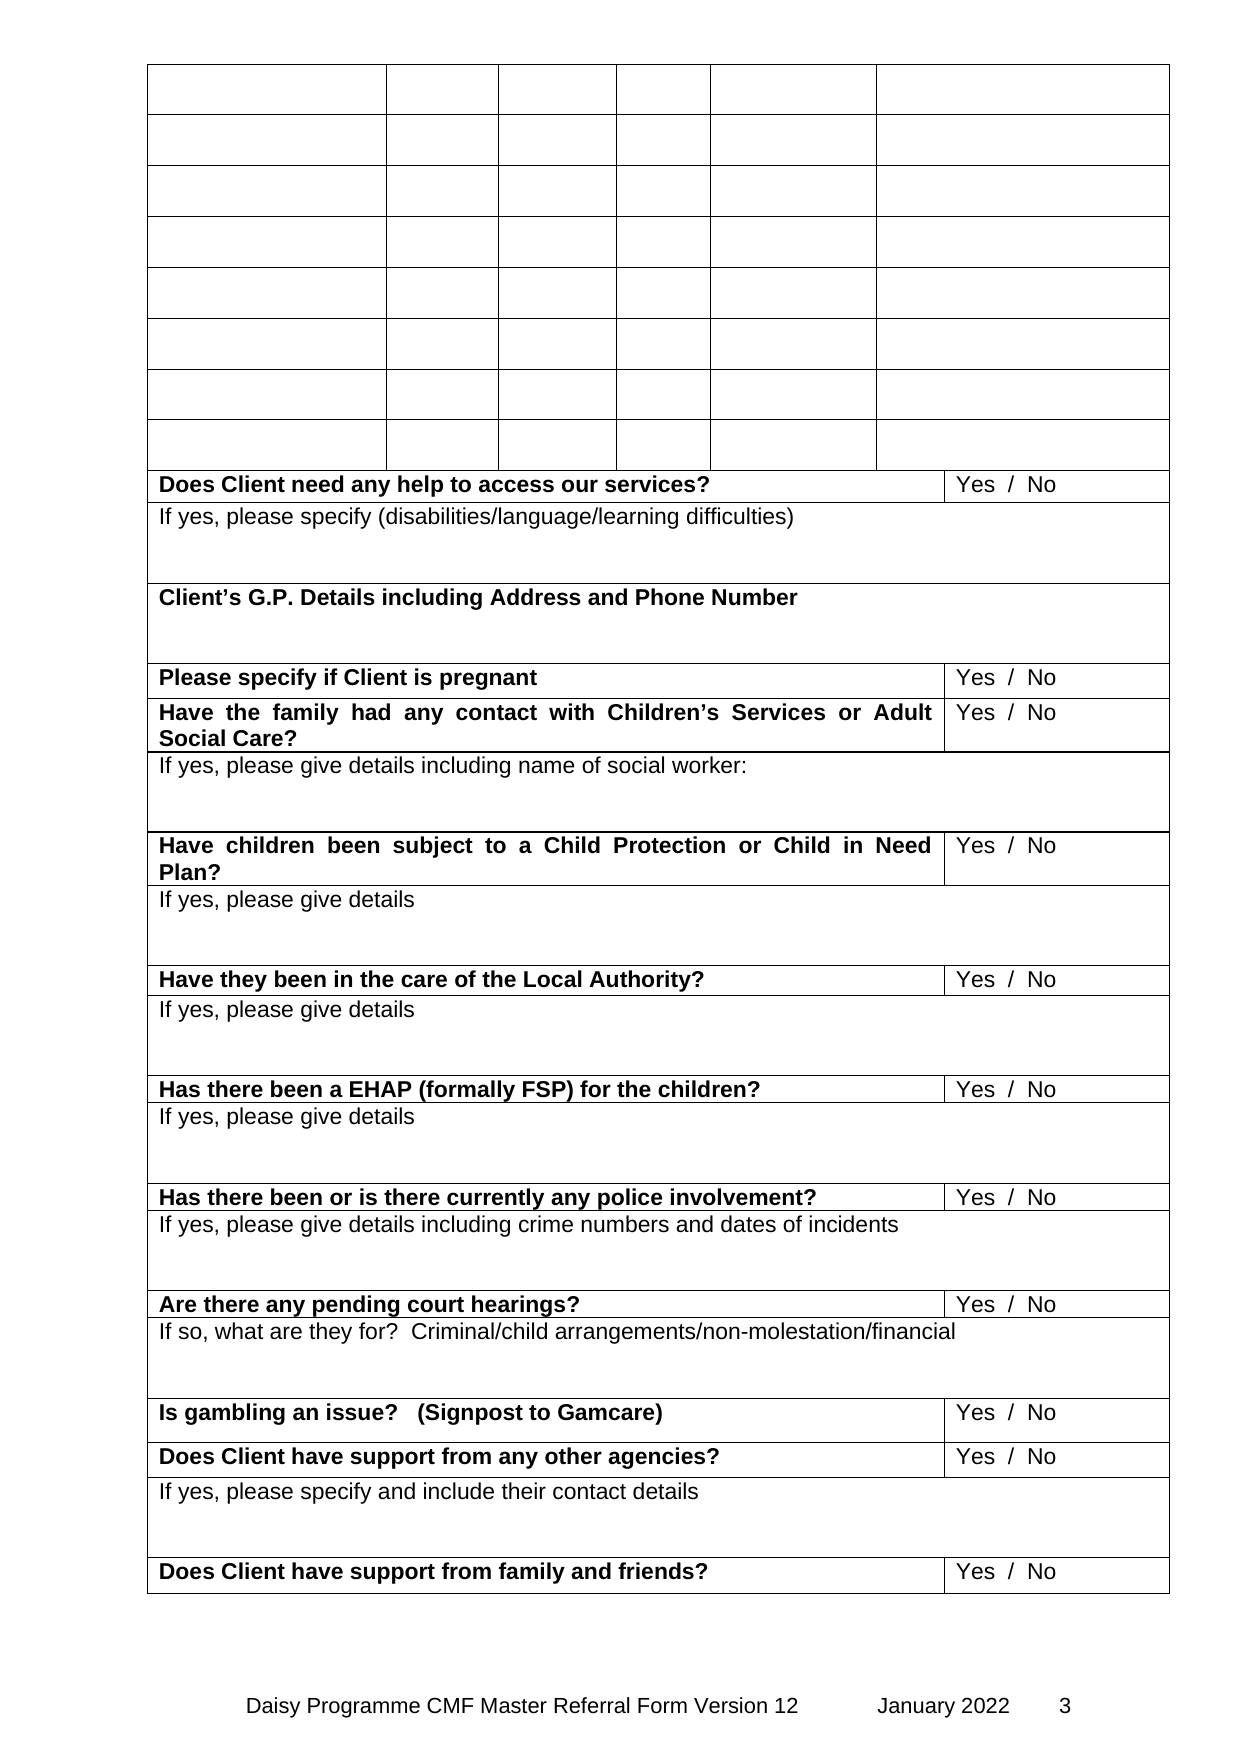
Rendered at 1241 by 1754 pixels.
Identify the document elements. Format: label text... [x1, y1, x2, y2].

table_cell [711, 370, 876, 419]
table_cell [499, 65, 616, 114]
table_cell [148, 319, 386, 368]
table_cell Client’s G.P. Details including Address and Phone Number [148, 584, 1169, 662]
table_cell [387, 319, 498, 368]
table_cell Yes / No [945, 1443, 1169, 1477]
table_cell If so, what are they for? Criminal/child arrangements/non-molestation/financial [148, 1318, 1169, 1397]
table_cell [499, 370, 616, 419]
table_cell Are there any pending court hearings? [148, 1291, 944, 1317]
table_cell [387, 115, 498, 165]
table_cell If yes, please give details [148, 996, 1169, 1075]
table_cell Yes / No [945, 1076, 1169, 1102]
table_cell [499, 217, 616, 267]
table_cell [877, 268, 1169, 318]
table_cell Does Client have support from any other agencies? [148, 1443, 944, 1477]
table_cell If yes, please specify and include their contact details [148, 1478, 1169, 1557]
table_cell [711, 166, 876, 216]
table_cell [499, 166, 616, 216]
table_cell [877, 370, 1169, 419]
table_cell [711, 268, 876, 318]
table_cell [877, 319, 1169, 368]
table_cell [711, 115, 876, 165]
table_cell [148, 370, 386, 419]
table_cell [711, 319, 876, 368]
table_cell [387, 370, 498, 419]
table_cell [148, 420, 386, 470]
table_cell [387, 420, 498, 470]
table_cell Yes / No [945, 966, 1169, 995]
table_cell Yes / No [945, 833, 1169, 885]
table_cell [617, 370, 710, 419]
table_cell [387, 166, 498, 216]
table_cell [617, 319, 710, 368]
table_cell If yes, please give details [148, 886, 1169, 965]
table_cell Yes / No [945, 1558, 1169, 1592]
table_cell Does Client need any help to access our services? [148, 471, 944, 502]
table_cell [877, 217, 1169, 267]
table_cell [148, 65, 386, 114]
table_cell [499, 420, 616, 470]
table_cell [877, 115, 1169, 165]
table_cell [387, 217, 498, 267]
table_cell Yes / No [945, 471, 1169, 502]
table_cell [617, 217, 710, 267]
table_cell [711, 217, 876, 267]
table_cell [617, 115, 710, 165]
table_cell [387, 65, 498, 114]
table_cell If yes, please give details including crime numbers and dates of incidents [148, 1211, 1169, 1290]
table_cell Yes / No [945, 664, 1169, 698]
table_cell [711, 65, 876, 114]
table_cell [499, 115, 616, 165]
table_cell [617, 166, 710, 216]
table_cell [499, 268, 616, 318]
table_cell [877, 65, 1169, 114]
table_cell [711, 420, 876, 470]
table_cell [877, 420, 1169, 470]
table_cell [499, 319, 616, 368]
table_cell [387, 268, 498, 318]
table_cell [877, 166, 1169, 216]
table_cell Yes / No [945, 699, 1169, 751]
table_cell Have the family had any contact with Children’s Services or Adult Social Care? [148, 699, 944, 751]
table_cell Yes / No [945, 1291, 1169, 1317]
table_cell Has there been or is there currently any police involvement? [148, 1184, 944, 1210]
table_cell If yes, please give details [148, 1103, 1169, 1182]
table_cell Yes / No [945, 1184, 1169, 1210]
table_cell [617, 268, 710, 318]
table_cell Have children been subject to a Child Protection or Child in Need Plan? [148, 833, 944, 885]
table_cell Yes / No [945, 1399, 1169, 1442]
table_cell [148, 115, 386, 165]
table_cell Does Client have support from family and friends? [148, 1558, 944, 1592]
table_cell If yes, please specify (disabilities/language/learning difficulties) [148, 503, 1169, 582]
table_cell [617, 65, 710, 114]
table_cell Please specify if Client is pregnant [148, 664, 944, 698]
table_cell Have they been in the care of the Local Authority? [148, 966, 944, 995]
table_cell [617, 420, 710, 470]
table_cell If yes, please give details including name of social worker: [148, 753, 1169, 831]
table_cell [148, 268, 386, 318]
table_cell [148, 217, 386, 267]
table_cell Has there been a EHAP (formally FSP) for the children? [148, 1076, 944, 1102]
table_cell Is gambling an issue? (Signpost to Gamcare) [148, 1399, 944, 1442]
table_cell [148, 166, 386, 216]
